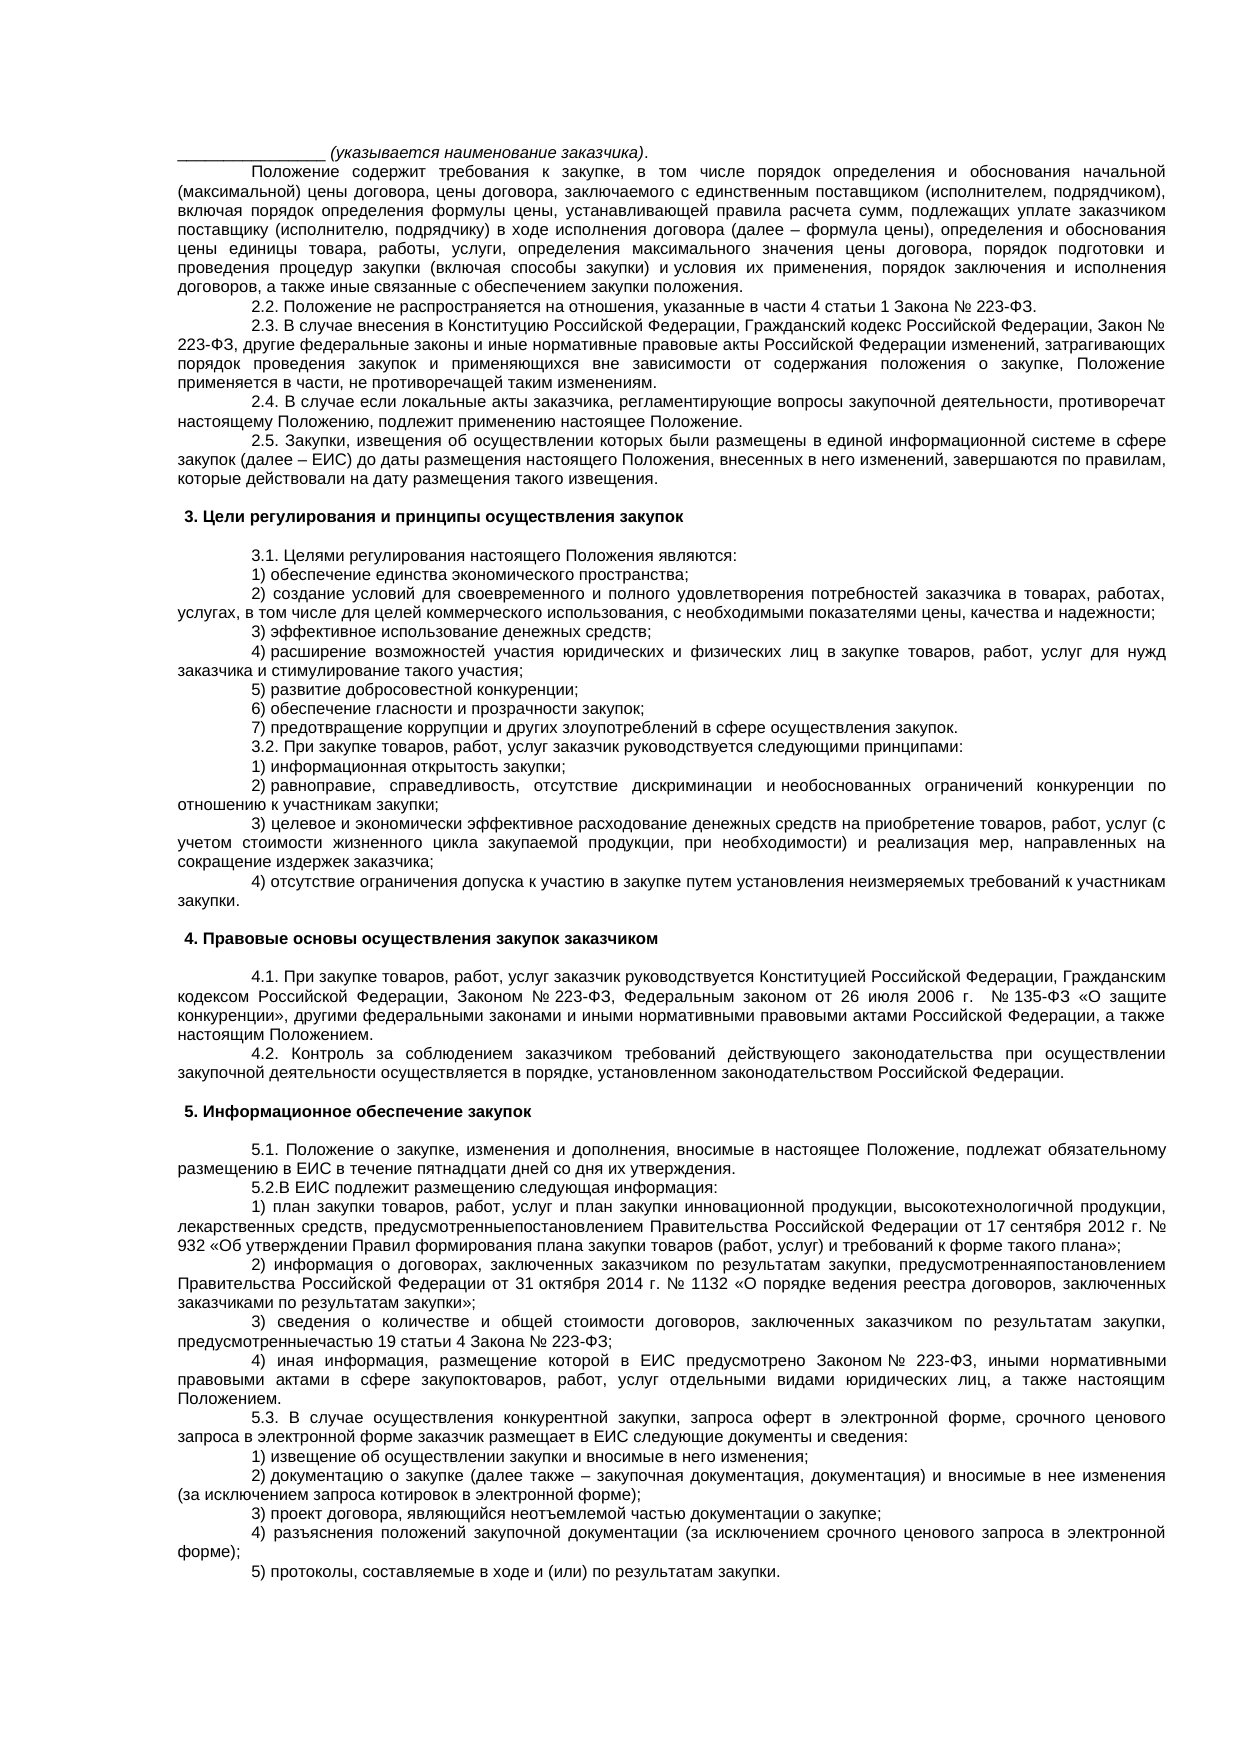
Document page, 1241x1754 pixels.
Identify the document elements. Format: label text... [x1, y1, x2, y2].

text 1) обеспечение единства экономического пространства; [177, 565, 1166, 584]
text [177, 143, 1166, 162]
text 2.4. В случае если локальные акты заказчика, регламентирующие вопросы закупочной деятельности, противоречат настоящему Положению, подлежит применению настоящее Положение. [177, 392, 1166, 431]
text 2) создание условий для своевременного и полного удовлетворения потребностей заказчика в товарах, работах, услугах, в том числе для целей коммерческого использования, с необходимыми показателями цены, качества и надежности; [177, 584, 1166, 622]
text 4) разъяснения положений закупочной документации (за исключением срочного ценового запроса в электронной форме); [177, 1523, 1166, 1561]
text 2.3. В случае внесения в Конституцию Российской Федерации, Гражданский кодекс Российской Федерации, Закон № 223-ФЗ, другие федеральные законы и иные нормативные правовые акты Российской Федерации изменений, затрагивающих порядок проведения закупок и применяющихся вне зависимости от содержания положения о закупке, Положение применяется в части, не противоречащей таким изменениям. [177, 316, 1166, 392]
text 5) развитие добросовестной конкуренции; [177, 680, 1166, 699]
text 5.2.В ЕИС подлежит размещению следующая информация: [177, 1178, 1166, 1197]
text 2) равноправие, справедливость, отсутствие дискриминации и необоснованных ограничений конкуренции по отношению к участникам закупки; [177, 776, 1166, 814]
text 4) иная информация, размещение которой в ЕИС предусмотрено Законом № 223-ФЗ, иными нормативными правовыми актами в сфере закупоктоваров, работ, услуг отдельными видами юридических лиц, а также настоящим Положением. [177, 1351, 1166, 1408]
text 3) эффективное использование денежных средств; [177, 622, 1166, 641]
text 4) расширение возможностей участия юридических и физических лиц в закупке товаров, работ, услуг для нужд заказчика и стимулирование такого участия; [177, 641, 1166, 680]
text 1) план закупки товаров, работ, услуг и план закупки инновационной продукции, высокотехнологичной продукции, лекарственных средств, предусмотренныепостановлением Правительства Российской Федерации от 17 сентября 2012 г. № 932 «Об утверждении Правил формирования плана закупки товаров (работ, услуг) и требований к форме такого плана»; [177, 1197, 1166, 1255]
text 3.1. Целями регулирования настоящего Положения являются: [177, 546, 1166, 565]
text 4) отсутствие ограничения допуска к участию в закупке путем установления неизмеряемых требований к участникам закупки. [177, 871, 1166, 910]
text 1) извещение об осуществлении закупки и вносимые в него изменения; [177, 1446, 1166, 1466]
text 2) информация о договорах, заключенных заказчиком по результатам закупки, предусмотреннаяпостановлением Правительства Российской Федерации от 31 октября 2014 г. № 1132 «О порядке ведения реестра договоров, заключенных заказчиками по результатам закупки»; [177, 1255, 1166, 1312]
text Положение содержит требования к закупке, в том числе порядок определения и обоснования начальной (максимальной) цены договора, цены договора, заключаемого с единственным поставщиком (исполнителем, подрядчиком), включая порядок определения формулы цены, устанавливающей правила расчета сумм, подлежащих уплате заказчиком поставщику (исполнителю, подрядчику) в ходе исполнения договора (далее – формула цены), определения и обоснования цены единицы товара, работы, услуги, определения максимального значения цены договора, порядок подготовки и проведения процедур закупки (включая способы закупки) и условия их применения, порядок заключения и исполнения договоров, а также иные связанные с обеспечением закупки положения. [177, 162, 1166, 296]
text 5.1. Положение о закупке, изменения и дополнения, вносимые в настоящее Положение, подлежат обязательному размещению в ЕИС в течение пятнадцати дней со дня их утверждения. [177, 1140, 1166, 1178]
text 5.3. В случае осуществления конкурентной закупки, запроса оферт в электронной форме, срочного ценового запроса в электронной форме заказчик размещает в ЕИС следующие документы и сведения: [177, 1408, 1166, 1446]
subtitle 5. Информационное обеспечение закупок [184, 1101, 1166, 1121]
text 3) проект договора, являющийся неотъемлемой частью документации о закупке; [177, 1504, 1166, 1523]
text 2) документацию о закупке (далее также – закупочная документация, документация) и вносимые в нее изменения (за исключением запроса котировок в электронной форме); [177, 1466, 1166, 1504]
text 2.5. Закупки, извещения об осуществлении которых были размещены в единой информационной системе в сфере закупок (далее – ЕИС) до даты размещения настоящего Положения, внесенных в него изменений, завершаются по правилам, которые действовали на дату размещения такого извещения. [177, 431, 1166, 488]
text 3.2. При закупке товаров, работ, услуг заказчик руководствуется следующими принципами: [177, 737, 1166, 756]
text 4.2. Контроль за соблюдением заказчиком требований действующего законодательства при осуществлении закупочной деятельности осуществляется в порядке, установленном законодательством Российской Федерации. [177, 1044, 1166, 1082]
text 3) целевое и экономически эффективное расходование денежных средств на приобретение товаров, работ, услуг (с учетом стоимости жизненного цикла закупаемой продукции, при необходимости) и реализация мер, направленных на сокращение издержек заказчика; [177, 814, 1166, 871]
text 3) сведения о количестве и общей стоимости договоров, заключенных заказчиком по результатам закупки, предусмотренныечастью 19 статьи 4 Закона № 223-ФЗ; [177, 1312, 1166, 1351]
subtitle 3. Цели регулирования и принципы осуществления закупок [184, 507, 1166, 526]
text 5) протоколы, составляемые в ходе и (или) по результатам закупки. [177, 1561, 1166, 1581]
text 6) обеспечение гласности и прозрачности закупок; [177, 699, 1166, 718]
text 1) информационная открытость закупки; [177, 756, 1166, 776]
text 4.1. При закупке товаров, работ, услуг заказчик руководствуется Конституцией Российской Федерации, Гражданским кодексом Российской Федерации, Законом № 223-ФЗ, Федеральным законом от 26 июля 2006 г. № 135-ФЗ «О защите конкуренции», другими федеральными законами и иными нормативными правовыми актами Российской Федерации, а также настоящим Положением. [177, 967, 1166, 1044]
subtitle 4. Правовые основы осуществления закупок заказчиком [184, 929, 1166, 948]
text 2.2. Положение не распространяется на отношения, указанные в части 4 статьи 1 Закона № 223-ФЗ. [177, 296, 1166, 316]
text 7) предотвращение коррупции и других злоупотреблений в сфере осуществления закупок. [177, 718, 1166, 737]
